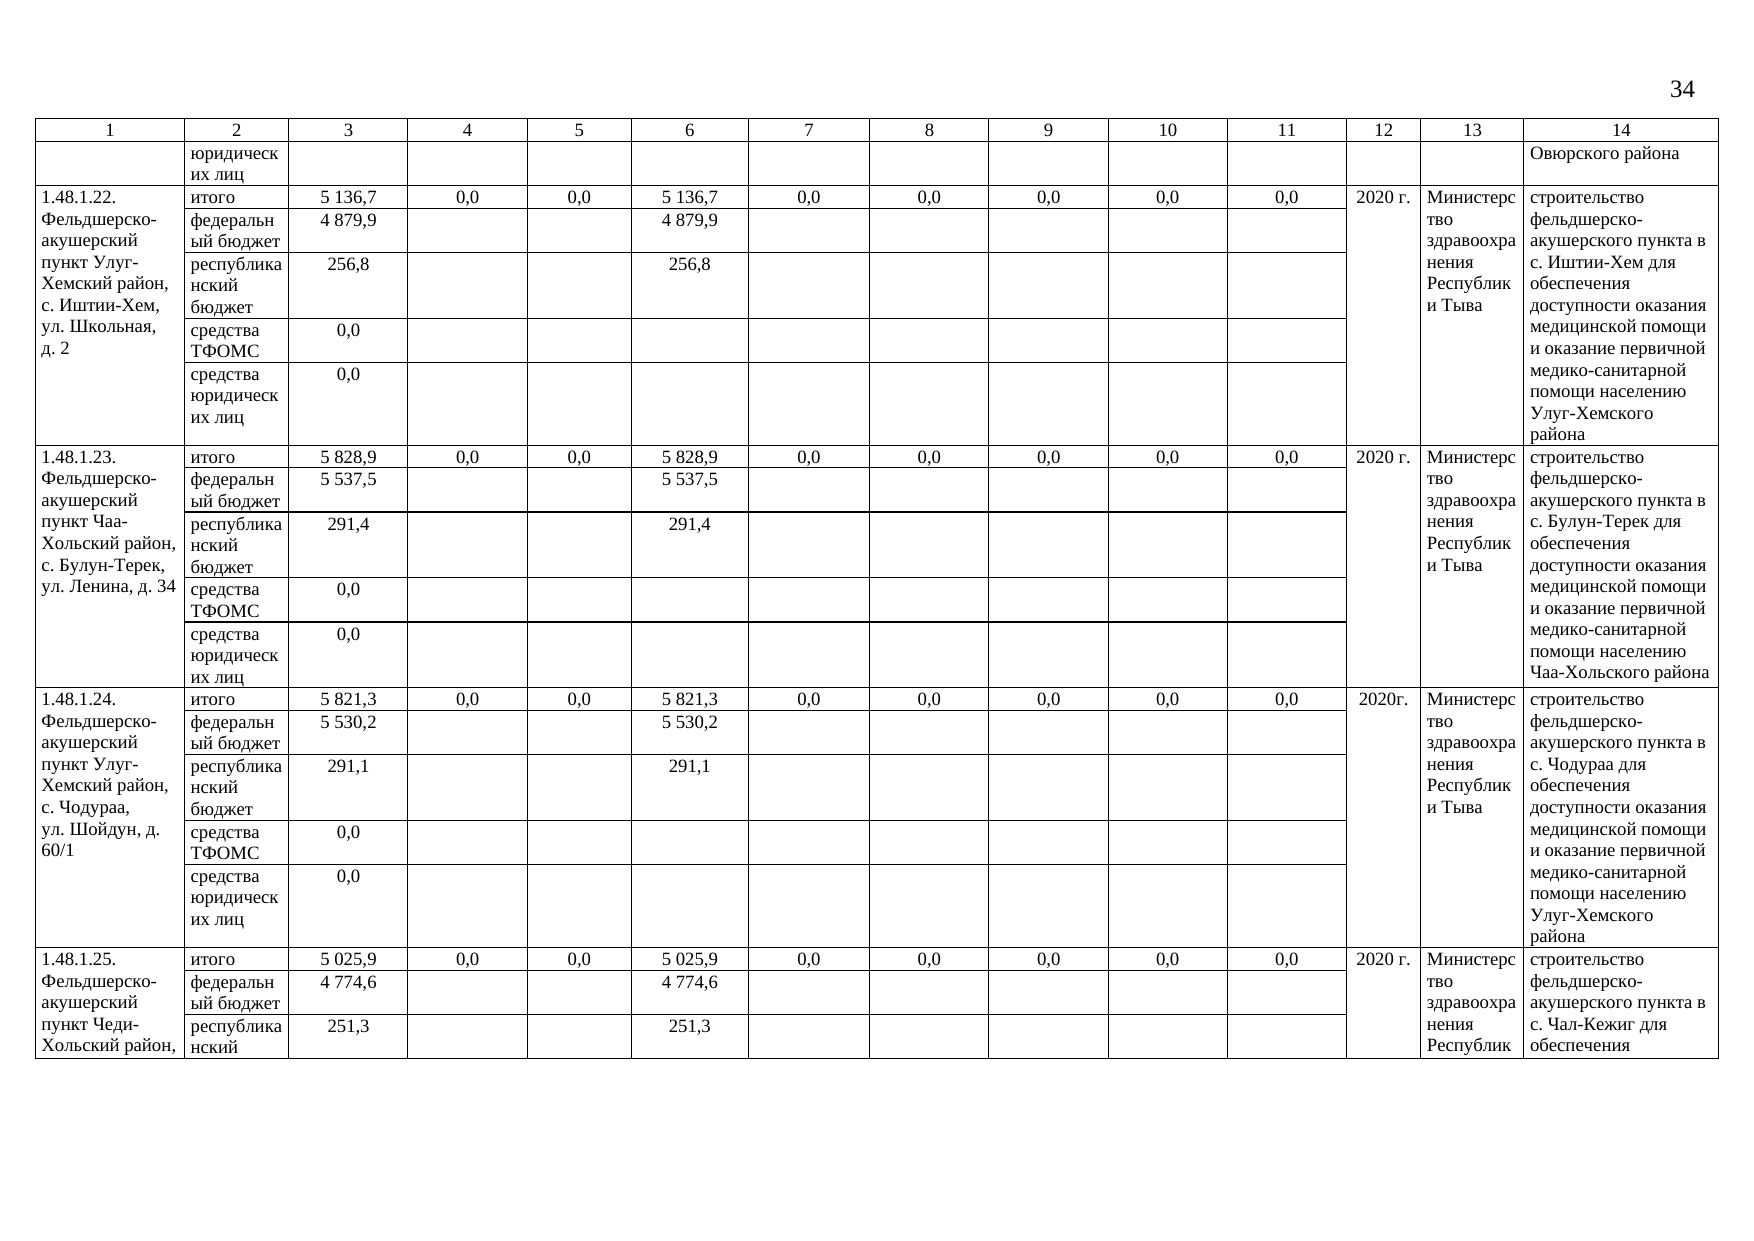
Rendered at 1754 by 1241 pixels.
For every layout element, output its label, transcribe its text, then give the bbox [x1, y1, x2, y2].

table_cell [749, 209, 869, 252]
table_header 1 [36, 119, 184, 141]
table_header 10 [1109, 119, 1227, 141]
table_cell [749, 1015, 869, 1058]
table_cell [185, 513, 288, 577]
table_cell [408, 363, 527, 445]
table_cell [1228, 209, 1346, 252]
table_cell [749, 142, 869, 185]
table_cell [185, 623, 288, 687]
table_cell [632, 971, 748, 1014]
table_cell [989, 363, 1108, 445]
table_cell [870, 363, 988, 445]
table_header 5 [528, 119, 631, 141]
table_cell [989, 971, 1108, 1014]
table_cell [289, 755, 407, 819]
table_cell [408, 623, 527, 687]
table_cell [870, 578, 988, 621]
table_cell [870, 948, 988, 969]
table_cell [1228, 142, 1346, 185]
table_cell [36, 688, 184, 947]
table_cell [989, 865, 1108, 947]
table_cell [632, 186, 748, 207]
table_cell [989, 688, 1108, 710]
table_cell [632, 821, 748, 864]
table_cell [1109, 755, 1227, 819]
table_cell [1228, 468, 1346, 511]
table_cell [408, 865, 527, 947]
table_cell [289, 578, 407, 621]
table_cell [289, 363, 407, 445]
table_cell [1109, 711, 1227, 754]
table_header 11 [1228, 119, 1346, 141]
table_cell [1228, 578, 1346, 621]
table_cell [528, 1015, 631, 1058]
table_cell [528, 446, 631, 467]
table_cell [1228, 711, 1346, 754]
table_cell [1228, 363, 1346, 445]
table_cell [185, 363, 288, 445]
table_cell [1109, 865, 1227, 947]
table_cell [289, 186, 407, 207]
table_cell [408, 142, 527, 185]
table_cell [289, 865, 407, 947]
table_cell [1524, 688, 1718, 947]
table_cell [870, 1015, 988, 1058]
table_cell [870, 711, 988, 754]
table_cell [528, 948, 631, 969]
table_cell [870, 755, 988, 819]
table_header 9 [989, 119, 1108, 141]
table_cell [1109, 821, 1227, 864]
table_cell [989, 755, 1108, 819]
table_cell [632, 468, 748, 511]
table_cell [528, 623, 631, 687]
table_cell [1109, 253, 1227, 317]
table_header 13 [1421, 119, 1523, 141]
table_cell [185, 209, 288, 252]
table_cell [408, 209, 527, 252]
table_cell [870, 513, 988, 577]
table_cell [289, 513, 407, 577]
table_header 6 [632, 119, 748, 141]
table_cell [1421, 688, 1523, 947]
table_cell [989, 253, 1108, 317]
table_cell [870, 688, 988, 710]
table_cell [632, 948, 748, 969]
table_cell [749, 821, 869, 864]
table_header 8 [870, 119, 988, 141]
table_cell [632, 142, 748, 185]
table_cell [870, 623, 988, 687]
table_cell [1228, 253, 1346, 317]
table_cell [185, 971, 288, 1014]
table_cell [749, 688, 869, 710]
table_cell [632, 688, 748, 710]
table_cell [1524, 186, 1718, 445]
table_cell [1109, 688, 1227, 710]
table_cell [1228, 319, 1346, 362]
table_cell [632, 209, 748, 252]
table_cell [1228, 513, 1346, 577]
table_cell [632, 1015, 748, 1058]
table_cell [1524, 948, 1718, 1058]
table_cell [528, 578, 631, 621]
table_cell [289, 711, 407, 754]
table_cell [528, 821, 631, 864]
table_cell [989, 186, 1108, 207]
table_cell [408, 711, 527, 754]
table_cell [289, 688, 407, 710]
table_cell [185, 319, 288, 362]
table_header 12 [1347, 119, 1420, 141]
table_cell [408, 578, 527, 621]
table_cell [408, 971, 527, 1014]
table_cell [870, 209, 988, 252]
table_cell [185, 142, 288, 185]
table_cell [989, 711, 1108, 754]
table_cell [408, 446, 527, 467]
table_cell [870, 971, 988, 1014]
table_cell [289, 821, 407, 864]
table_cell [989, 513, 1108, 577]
table_header 14 [1524, 119, 1718, 141]
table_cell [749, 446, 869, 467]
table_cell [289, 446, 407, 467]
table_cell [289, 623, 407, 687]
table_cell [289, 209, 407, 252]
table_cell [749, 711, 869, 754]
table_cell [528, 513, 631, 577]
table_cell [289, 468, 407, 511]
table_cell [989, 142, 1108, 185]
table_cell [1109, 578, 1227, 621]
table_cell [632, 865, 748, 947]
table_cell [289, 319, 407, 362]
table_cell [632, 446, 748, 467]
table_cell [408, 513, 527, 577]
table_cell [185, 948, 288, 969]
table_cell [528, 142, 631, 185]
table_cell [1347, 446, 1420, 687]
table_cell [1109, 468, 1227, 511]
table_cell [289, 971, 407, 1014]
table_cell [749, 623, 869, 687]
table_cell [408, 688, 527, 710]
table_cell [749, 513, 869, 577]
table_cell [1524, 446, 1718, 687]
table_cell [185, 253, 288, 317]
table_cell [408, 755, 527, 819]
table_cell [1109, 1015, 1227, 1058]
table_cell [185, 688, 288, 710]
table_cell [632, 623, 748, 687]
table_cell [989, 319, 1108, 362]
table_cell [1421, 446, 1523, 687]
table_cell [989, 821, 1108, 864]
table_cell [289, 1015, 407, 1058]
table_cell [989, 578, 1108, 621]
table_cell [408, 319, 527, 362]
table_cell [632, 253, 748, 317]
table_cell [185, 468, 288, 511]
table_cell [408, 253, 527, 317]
table_header 3 [289, 119, 407, 141]
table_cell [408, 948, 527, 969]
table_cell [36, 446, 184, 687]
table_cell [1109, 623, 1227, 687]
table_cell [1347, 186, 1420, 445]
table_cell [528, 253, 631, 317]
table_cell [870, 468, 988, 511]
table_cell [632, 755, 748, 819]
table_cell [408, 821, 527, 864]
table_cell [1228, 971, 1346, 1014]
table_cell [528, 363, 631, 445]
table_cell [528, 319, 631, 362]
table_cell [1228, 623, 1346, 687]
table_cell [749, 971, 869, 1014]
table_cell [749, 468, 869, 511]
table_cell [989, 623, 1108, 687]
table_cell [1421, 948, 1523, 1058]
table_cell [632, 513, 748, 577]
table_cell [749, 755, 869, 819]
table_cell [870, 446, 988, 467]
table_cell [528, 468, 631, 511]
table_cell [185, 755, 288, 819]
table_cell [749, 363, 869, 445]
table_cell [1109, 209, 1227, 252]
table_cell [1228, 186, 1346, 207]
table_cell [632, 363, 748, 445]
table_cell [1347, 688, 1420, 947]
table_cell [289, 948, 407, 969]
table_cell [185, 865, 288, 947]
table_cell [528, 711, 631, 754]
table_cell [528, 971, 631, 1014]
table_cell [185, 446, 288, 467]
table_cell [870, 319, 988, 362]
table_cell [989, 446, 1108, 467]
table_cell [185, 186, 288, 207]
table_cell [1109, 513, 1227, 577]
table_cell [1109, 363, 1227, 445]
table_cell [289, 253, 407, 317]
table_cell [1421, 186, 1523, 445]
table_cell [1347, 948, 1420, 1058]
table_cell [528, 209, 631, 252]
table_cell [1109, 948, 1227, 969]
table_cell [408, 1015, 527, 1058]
table_header 2 [185, 119, 288, 141]
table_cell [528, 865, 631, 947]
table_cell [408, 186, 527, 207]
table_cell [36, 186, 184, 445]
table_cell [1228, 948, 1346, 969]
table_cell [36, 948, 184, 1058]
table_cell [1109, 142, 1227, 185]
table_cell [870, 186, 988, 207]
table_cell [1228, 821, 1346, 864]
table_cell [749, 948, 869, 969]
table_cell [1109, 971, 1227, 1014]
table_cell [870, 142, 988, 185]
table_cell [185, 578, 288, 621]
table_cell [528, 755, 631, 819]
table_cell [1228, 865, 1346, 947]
table_header 7 [749, 119, 869, 141]
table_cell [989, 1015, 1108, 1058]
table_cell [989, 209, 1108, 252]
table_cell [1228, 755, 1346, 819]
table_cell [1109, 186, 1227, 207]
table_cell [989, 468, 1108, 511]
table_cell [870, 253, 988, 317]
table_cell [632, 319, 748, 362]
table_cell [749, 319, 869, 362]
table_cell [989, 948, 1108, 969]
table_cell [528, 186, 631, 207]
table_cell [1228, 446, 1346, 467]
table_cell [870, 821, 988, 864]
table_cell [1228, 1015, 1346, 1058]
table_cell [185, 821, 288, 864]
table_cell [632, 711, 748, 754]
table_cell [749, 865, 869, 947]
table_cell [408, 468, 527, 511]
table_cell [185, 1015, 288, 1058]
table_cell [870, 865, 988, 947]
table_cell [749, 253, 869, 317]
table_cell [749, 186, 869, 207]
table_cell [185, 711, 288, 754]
table_header 4 [408, 119, 527, 141]
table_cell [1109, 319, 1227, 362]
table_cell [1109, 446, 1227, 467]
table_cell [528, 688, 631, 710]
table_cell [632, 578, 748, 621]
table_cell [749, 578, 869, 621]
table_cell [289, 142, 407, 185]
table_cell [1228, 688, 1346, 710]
